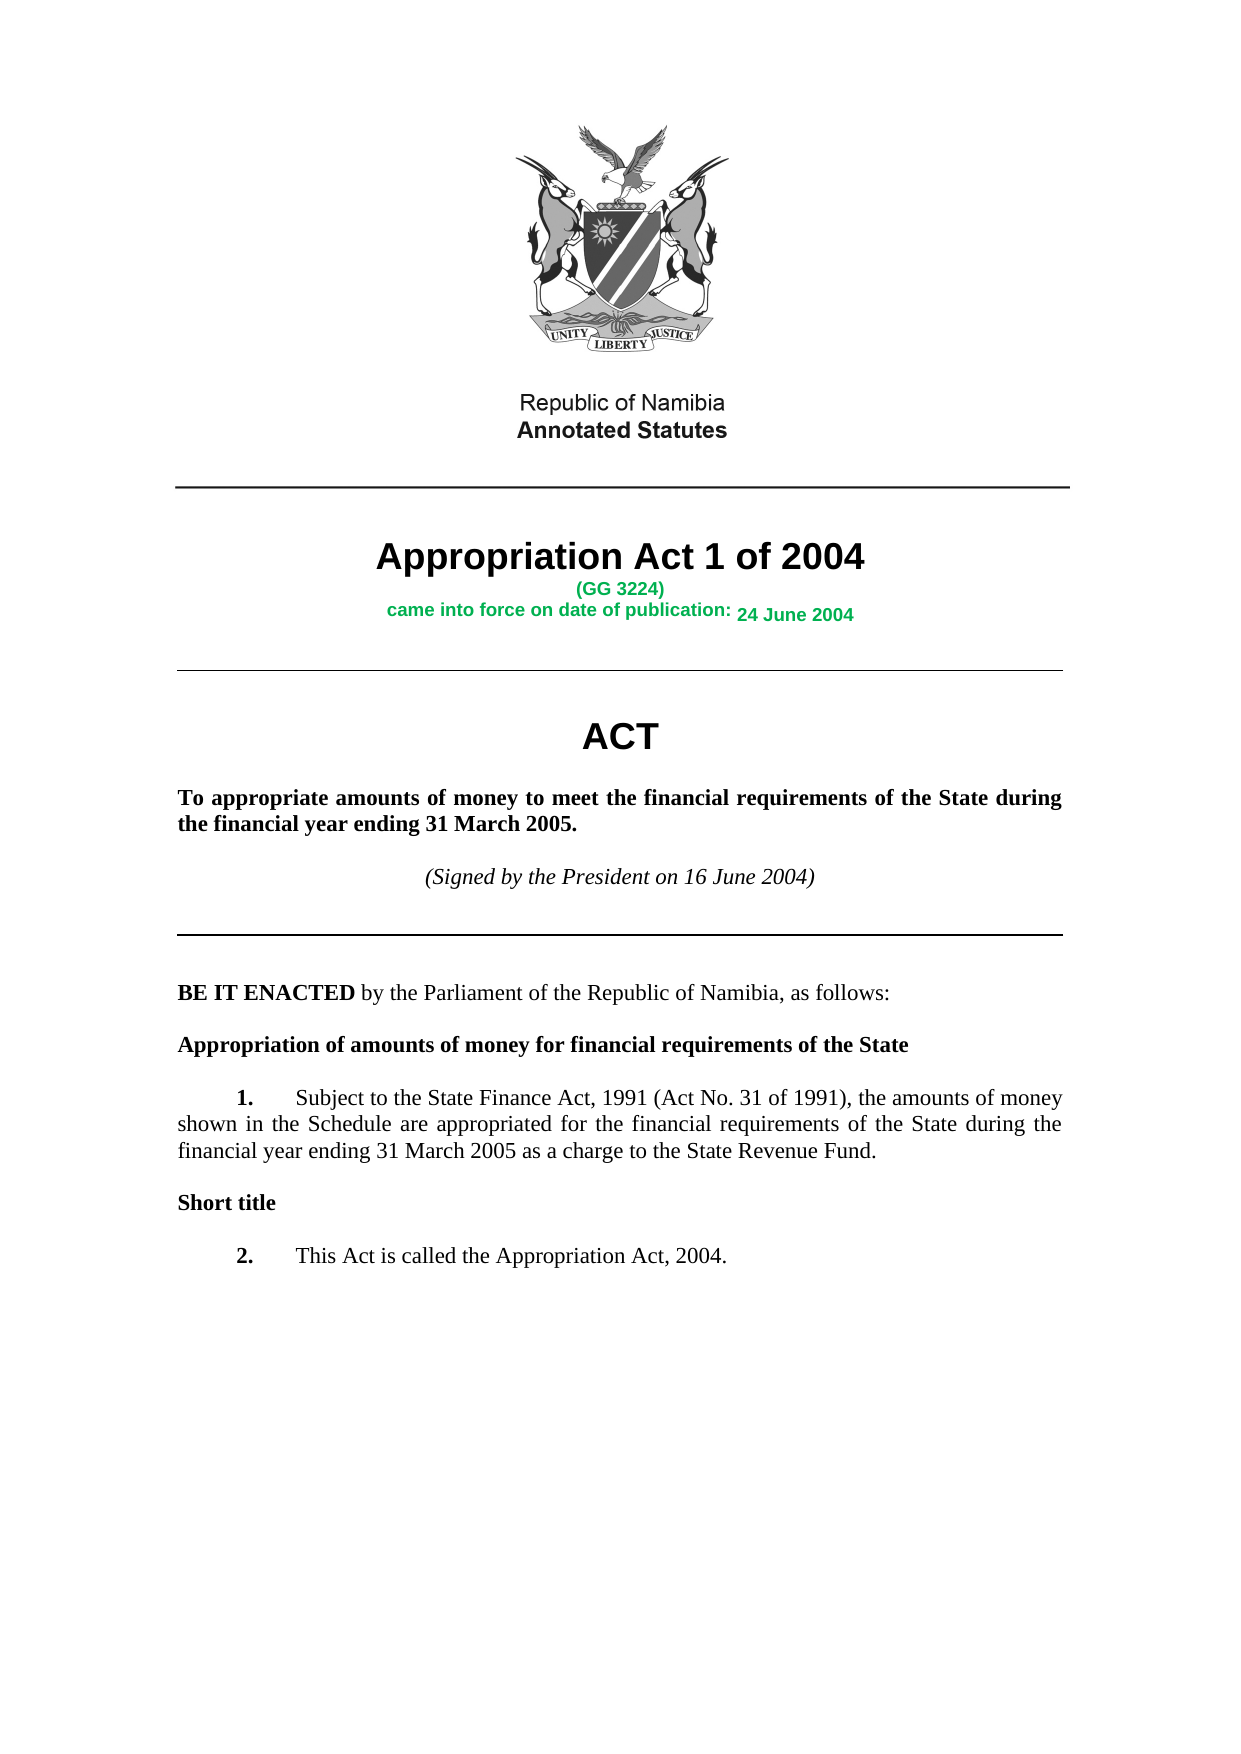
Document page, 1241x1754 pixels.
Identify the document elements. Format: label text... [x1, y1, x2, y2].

text (Signed by the President on 16 June 2004) [177, 863, 1063, 889]
text Appropriation Act 1 of 2004 [177, 534, 1063, 578]
text To appropriate amounts of money to meet the financial requirements of the State during the financial year ending 31 March 2005. [177, 784, 1063, 837]
text 2. This Act is called the Appropriation Act, 2004. [177, 1242, 1064, 1268]
text BE IT ENACTED by the Parliament of the Republic of Namibia, as follows: [177, 979, 1063, 1005]
text Short title [177, 1189, 1063, 1216]
picture [0, 0, 1241, 492]
text came into force on date of publication: 24 June 2004 [177, 599, 1063, 625]
text 1. Subject to the State Finance Act, 1991 (Act No. 31 of 1991), the amounts of money shown in the Schedule are appropriated for the financial requirements of the State during the financial year ending 31 March 2005 as a charge to the State Revenue Fund. [177, 1084, 1064, 1163]
text (GG 3224) [177, 578, 1063, 599]
text ACT [177, 714, 1063, 757]
text Appropriation of amounts of money for financial requirements of the State [177, 1031, 1063, 1058]
